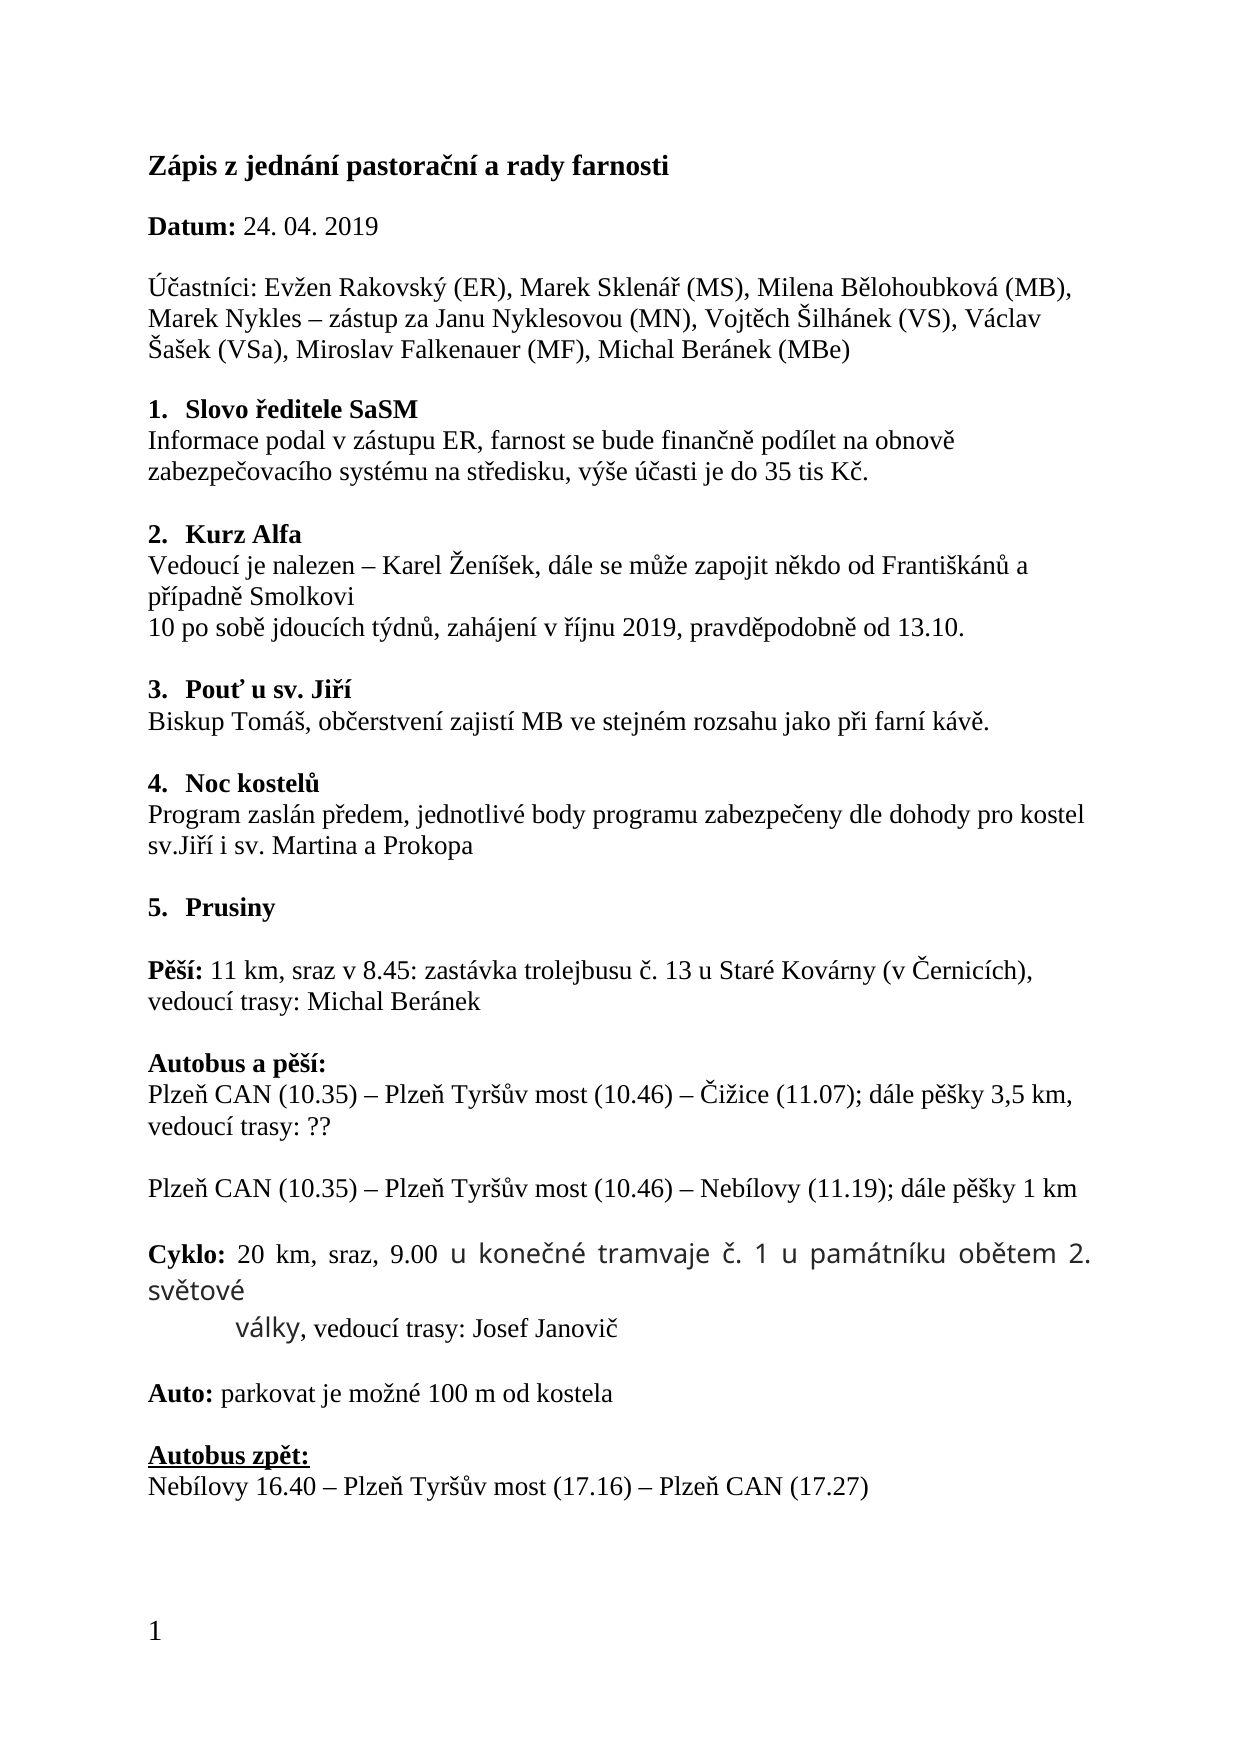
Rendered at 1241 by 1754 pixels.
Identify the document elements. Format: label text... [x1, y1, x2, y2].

list Prusiny [148, 892, 1093, 923]
text Cyklo: 20 km, sraz, 9.00 u konečné tramvaje č. 1 u památníku obětem 2. světové [148, 1234, 1093, 1308]
text 10 po sobě jdoucích týdnů, zahájení v říjnu 2019, pravděpodobně od 13.10. [148, 611, 1093, 642]
text Biskup Tomáš, občerstvení zajistí MB ve stejném rozsahu jako při farní kávě. [148, 705, 1093, 736]
text Vedoucí je nalezen – Karel Ženíšek, dále se může zapojit někdo od Františkánů a případně Smolkovi [148, 549, 1093, 611]
text Autobus zpět: [148, 1439, 1093, 1470]
text Pěší: 11 km, sraz v 8.45: zastávka trolejbusu č. 13 u Staré Kovárny (v Černicích), vedoucí trasy: Michal Beránek [148, 954, 1093, 1016]
text Informace podal v zástupu ER, farnost se bude finančně podílet na obnově zabezpečovacího systému na středisku, výše účasti je do 35 tis Kč. [148, 424, 1093, 487]
list Kurz Alfa [148, 518, 1093, 549]
list Pouť u sv. Jiří [148, 673, 1093, 705]
text Autobus a pěší: [148, 1047, 1093, 1078]
text Program zaslán předem, jednotlivé body programu zabezpečeny dle dohody pro kostel sv.Jiří i sv. Martina a Prokopa [148, 798, 1093, 860]
text Datum: 24. 04. 2019 [148, 210, 1093, 241]
text Účastníci: Evžen Rakovský (ER), Marek Sklenář (MS), Milena Bělohoubková (MB), Marek Nykles – zástup za Janu Nyklesovou (MN), Vojtěch Šilhánek (VS), Václav Šašek (VSa), Miroslav Falkenauer (MF), Michal Beránek (MBe) [148, 271, 1093, 364]
text války, vedoucí trasy: Josef Janovič [148, 1308, 1093, 1346]
text Nebílovy 16.40 – Plzeň Tyršův most (17.16) – Plzeň CAN (17.27) [148, 1470, 1093, 1501]
text Plzeň CAN (10.35) – Plzeň Tyršův most (10.46) – Čižice (11.07); dále pěšky 3,5 km, vedoucí trasy: ?? [148, 1078, 1093, 1141]
text Auto: parkovat je možné 100 m od kostela [148, 1377, 1093, 1408]
text Zápis z jednání pastorační a rady farnosti [148, 148, 1093, 181]
list Noc kostelů [148, 767, 1093, 798]
text Plzeň CAN (10.35) – Plzeň Tyršův most (10.46) – Nebílovy (11.19); dále pěšky 1 km [148, 1172, 1093, 1203]
list Slovo ředitele SaSM [148, 393, 1093, 424]
